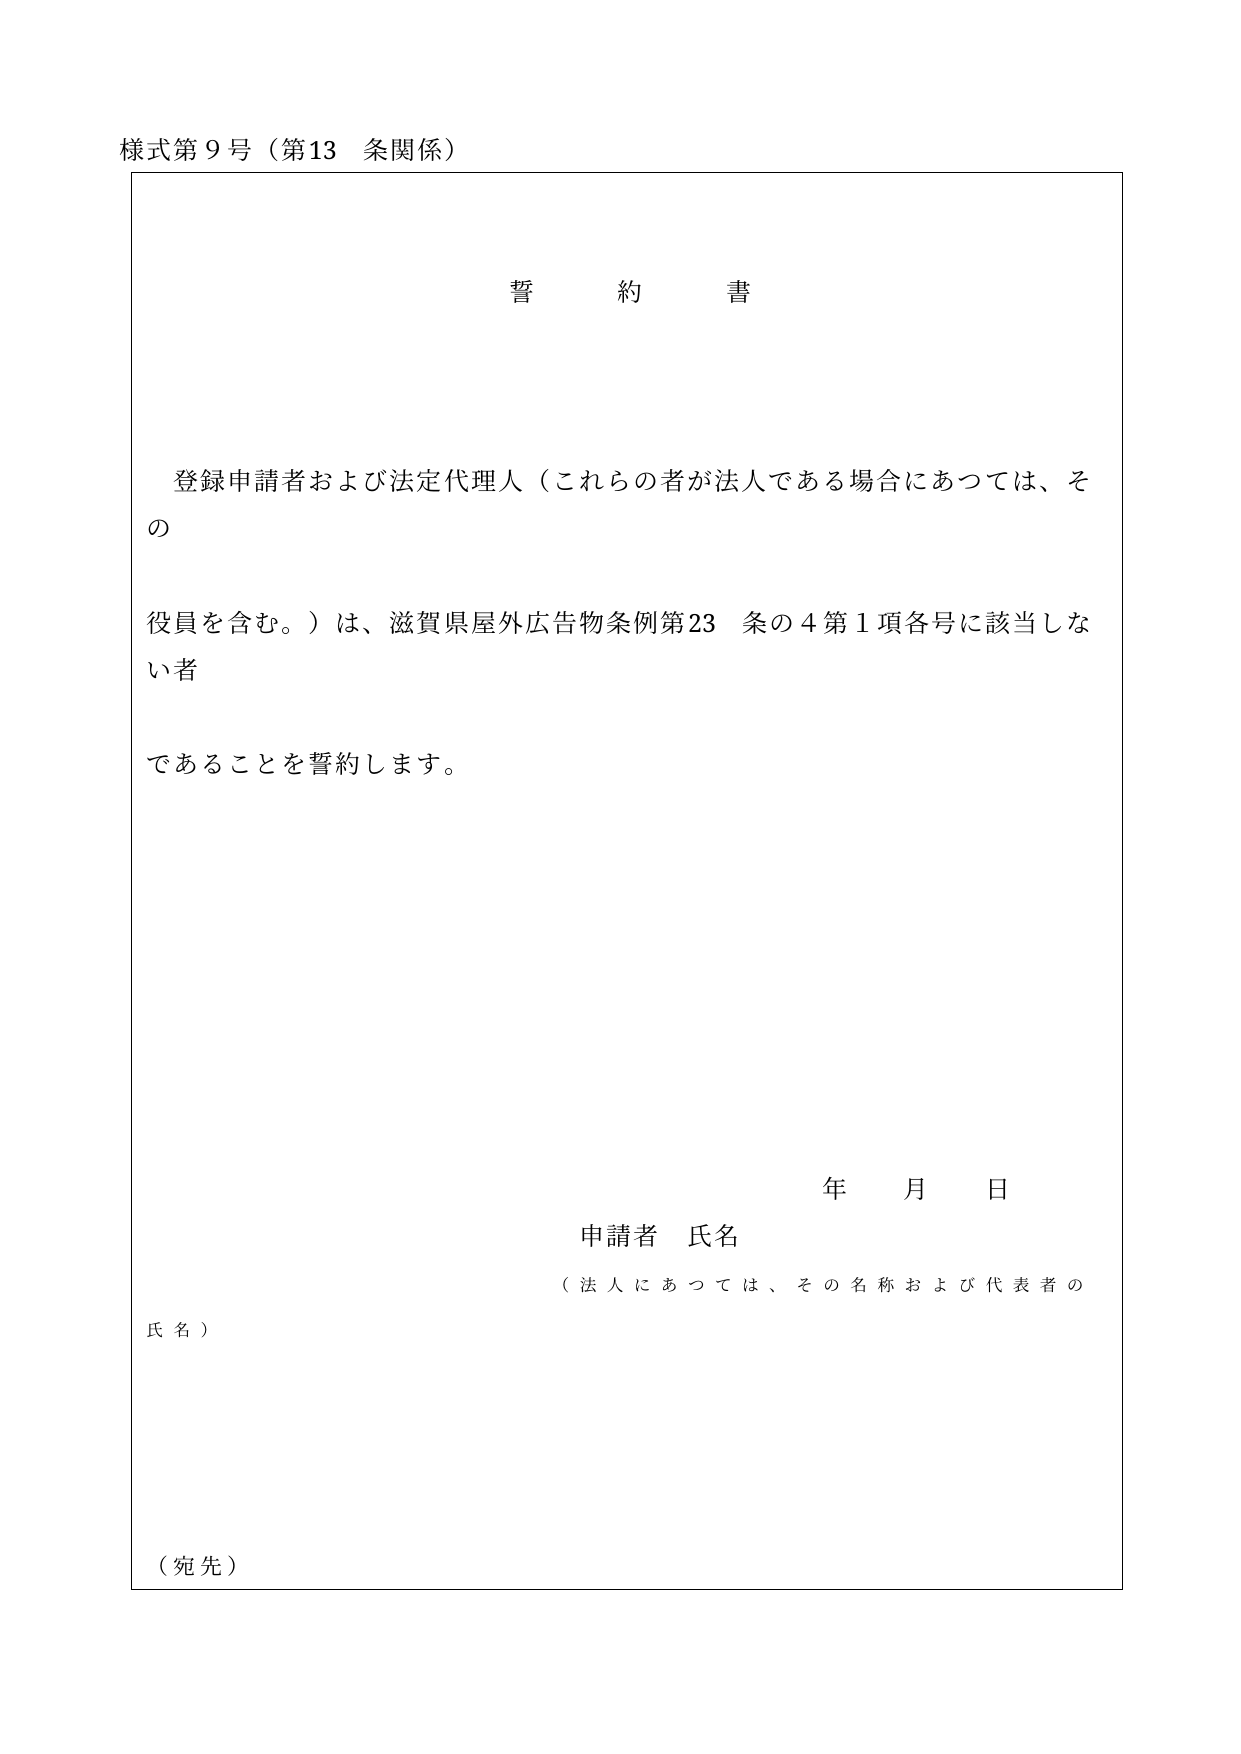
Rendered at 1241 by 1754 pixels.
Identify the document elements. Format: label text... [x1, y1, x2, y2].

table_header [132, 173, 1122, 1589]
text 様式第９号（第13条関係） [119, 125, 1121, 172]
